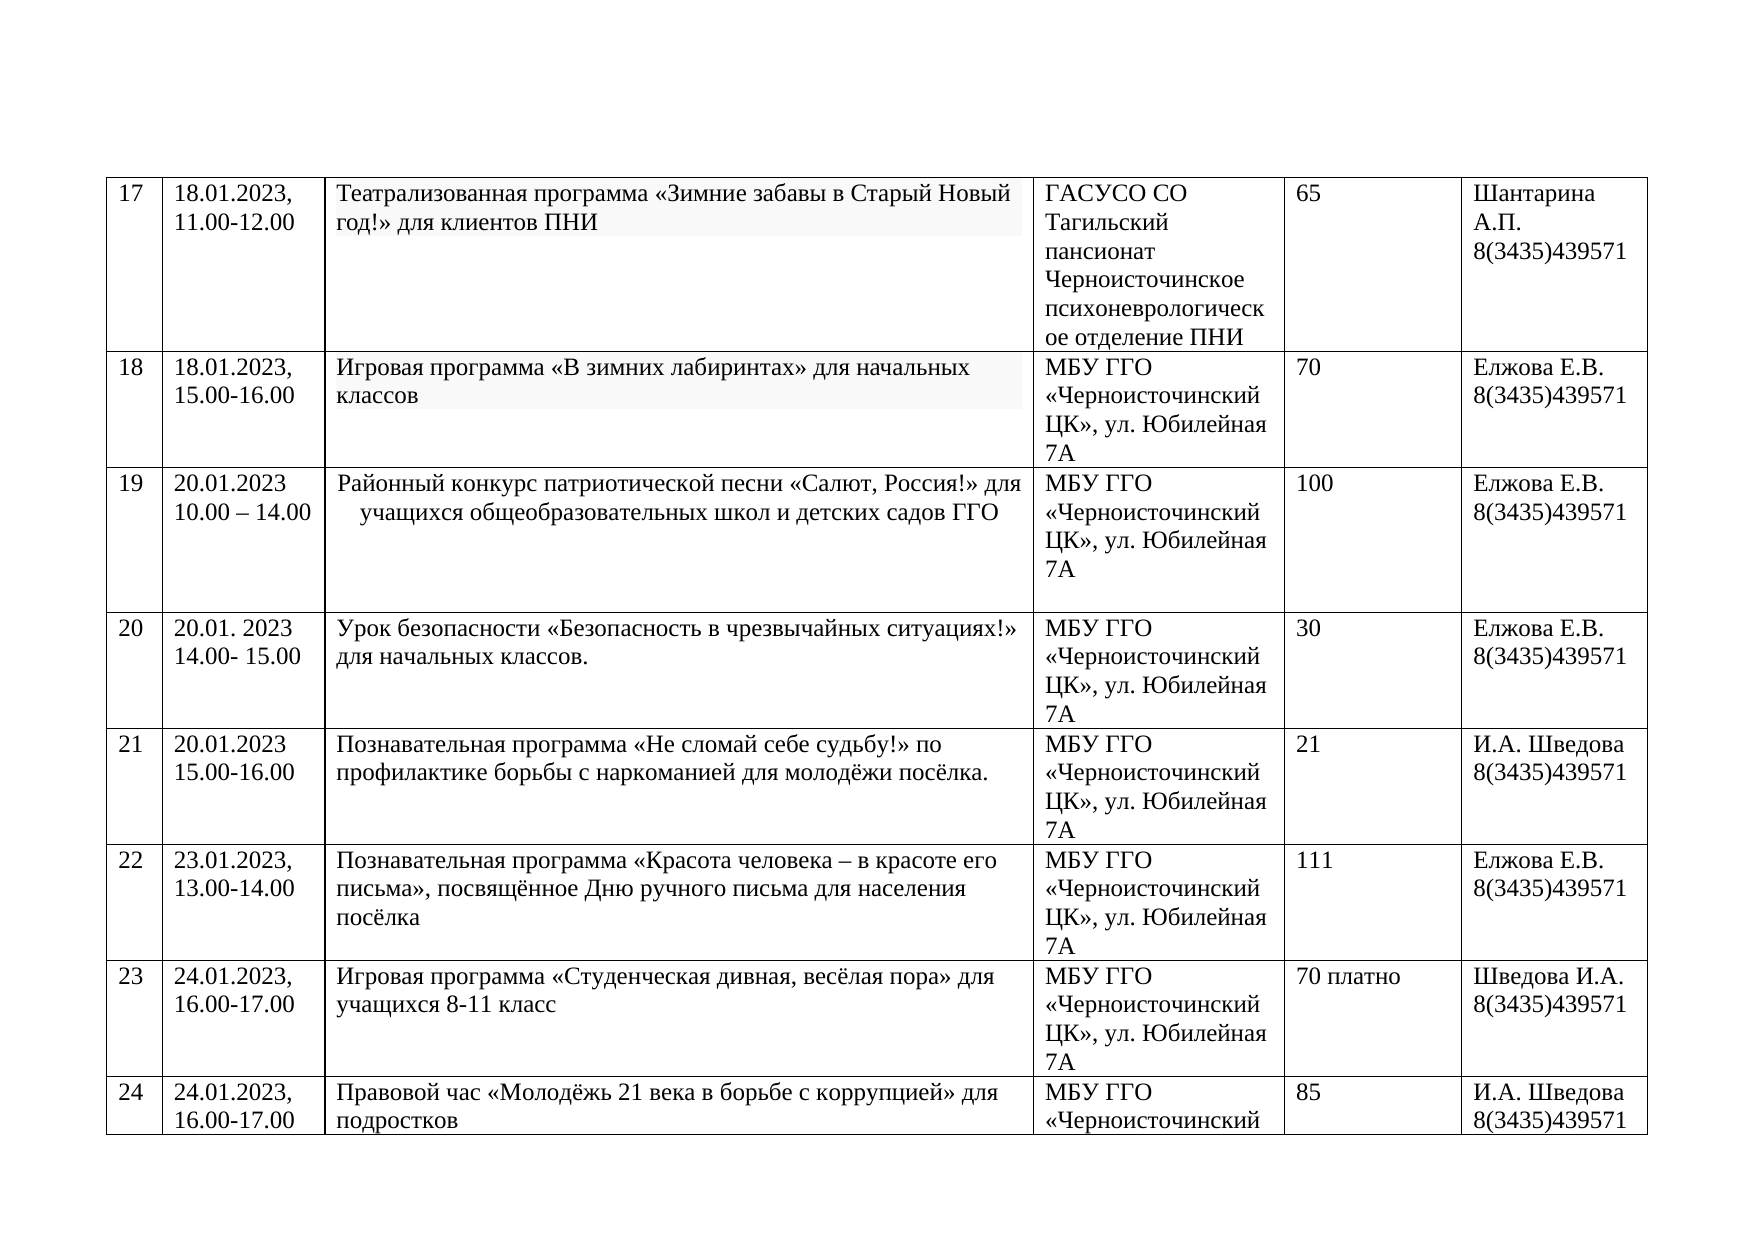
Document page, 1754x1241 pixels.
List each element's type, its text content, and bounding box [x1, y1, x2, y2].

table_cell Театрализованная программа «Зимние забавы в Старый Новый год!» для клиентов ПНИ [326, 178, 1033, 351]
table_cell И.А. Шведова 8(3435)439571 [1462, 729, 1647, 844]
table_cell 100 [1285, 468, 1461, 612]
table_cell Елжова Е.В. 8(3435)439571 [1462, 845, 1647, 960]
table_cell 21 [1285, 729, 1461, 844]
table_cell 18 [107, 352, 162, 467]
table_cell 111 [1285, 845, 1461, 960]
table_cell Елжова Е.В. 8(3435)439571 [1462, 613, 1647, 728]
table_cell Районный конкурс патриотической песни «Салют, Россия!» для учащихся общеобразовательных школ и детских садов ГГО [326, 468, 1033, 612]
table_cell 18.01.2023, 15.00-16.00 [163, 352, 324, 467]
table_cell 20.01. 2023 14.00- 15.00 [163, 613, 324, 728]
table_cell МБУ ГГО «Черноисточинский ЦК», ул. Юбилейная 7А [1034, 961, 1284, 1076]
table_cell Игровая программа «Студенческая дивная, весёлая пора» для учащихся 8-11 класс [326, 961, 1033, 1076]
table_cell Игровая программа «В зимних лабиринтах» для начальных классов [326, 352, 1033, 467]
table_cell 24 [107, 1077, 162, 1134]
table_cell 18.01.2023, 11.00-12.00 [163, 178, 324, 351]
table_cell МБУ ГГО «Черноисточинский ЦК», ул. Юбилейная 7А [1034, 845, 1284, 960]
table_cell 85 [1285, 1077, 1461, 1134]
table_cell 20.01.2023 15.00-16.00 [163, 729, 324, 844]
table_cell 17 [107, 178, 162, 351]
table_cell 70 [1285, 352, 1461, 467]
table_cell Елжова Е.В. 8(3435)439571 [1462, 468, 1647, 612]
table_cell 22 [107, 845, 162, 960]
table_cell 20.01.2023 10.00 – 14.00 [163, 468, 324, 612]
table_cell Шведова И.А. 8(3435)439571 [1462, 961, 1647, 1076]
table_cell 20 [107, 613, 162, 728]
table_cell МБУ ГГО «Черноисточинский ЦК», ул. Юбилейная 7А [1034, 729, 1284, 844]
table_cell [1462, 1077, 1647, 1134]
table_cell МБУ ГГО «Черноисточинский ЦК», ул. Юбилейная 7А [1034, 468, 1284, 612]
table_cell Познавательная программа «Красота человека – в красоте его письма», посвящённое Дню ручного письма для населения посёлка [326, 845, 1033, 960]
table_cell 30 [1285, 613, 1461, 728]
table_cell Познавательная программа «Не сломай себе судьбу!» по профилактике борьбы с наркоманией для молодёжи посёлка. [326, 729, 1033, 844]
table_cell 70 платно [1285, 961, 1461, 1076]
table_cell 19 [107, 468, 162, 612]
table_cell Урок безопасности «Безопасность в чрезвычайных ситуациях!» для начальных классов. [326, 613, 1033, 728]
table_cell 21 [107, 729, 162, 844]
table_cell 24.01.2023, 16.00-17.00 [163, 961, 324, 1076]
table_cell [1034, 1077, 1284, 1134]
table_cell 23 [107, 961, 162, 1076]
table_cell 65 [1285, 178, 1461, 351]
table_cell ГАСУСО СО Тагильский пансионат Черноисточинское психоневрологическое отделение ПНИ [1034, 178, 1284, 351]
table_cell Елжова Е.В. 8(3435)439571 [1462, 352, 1647, 467]
table_cell МБУ ГГО «Черноисточинский ЦК», ул. Юбилейная 7А [1034, 613, 1284, 728]
table_cell МБУ ГГО «Черноисточинский ЦК», ул. Юбилейная 7А [1034, 352, 1284, 467]
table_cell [163, 1077, 324, 1134]
table_cell Шантарина А.П. 8(3435)439571 [1462, 178, 1647, 351]
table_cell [326, 1077, 1033, 1134]
table_cell 23.01.2023, 13.00-14.00 [163, 845, 324, 960]
